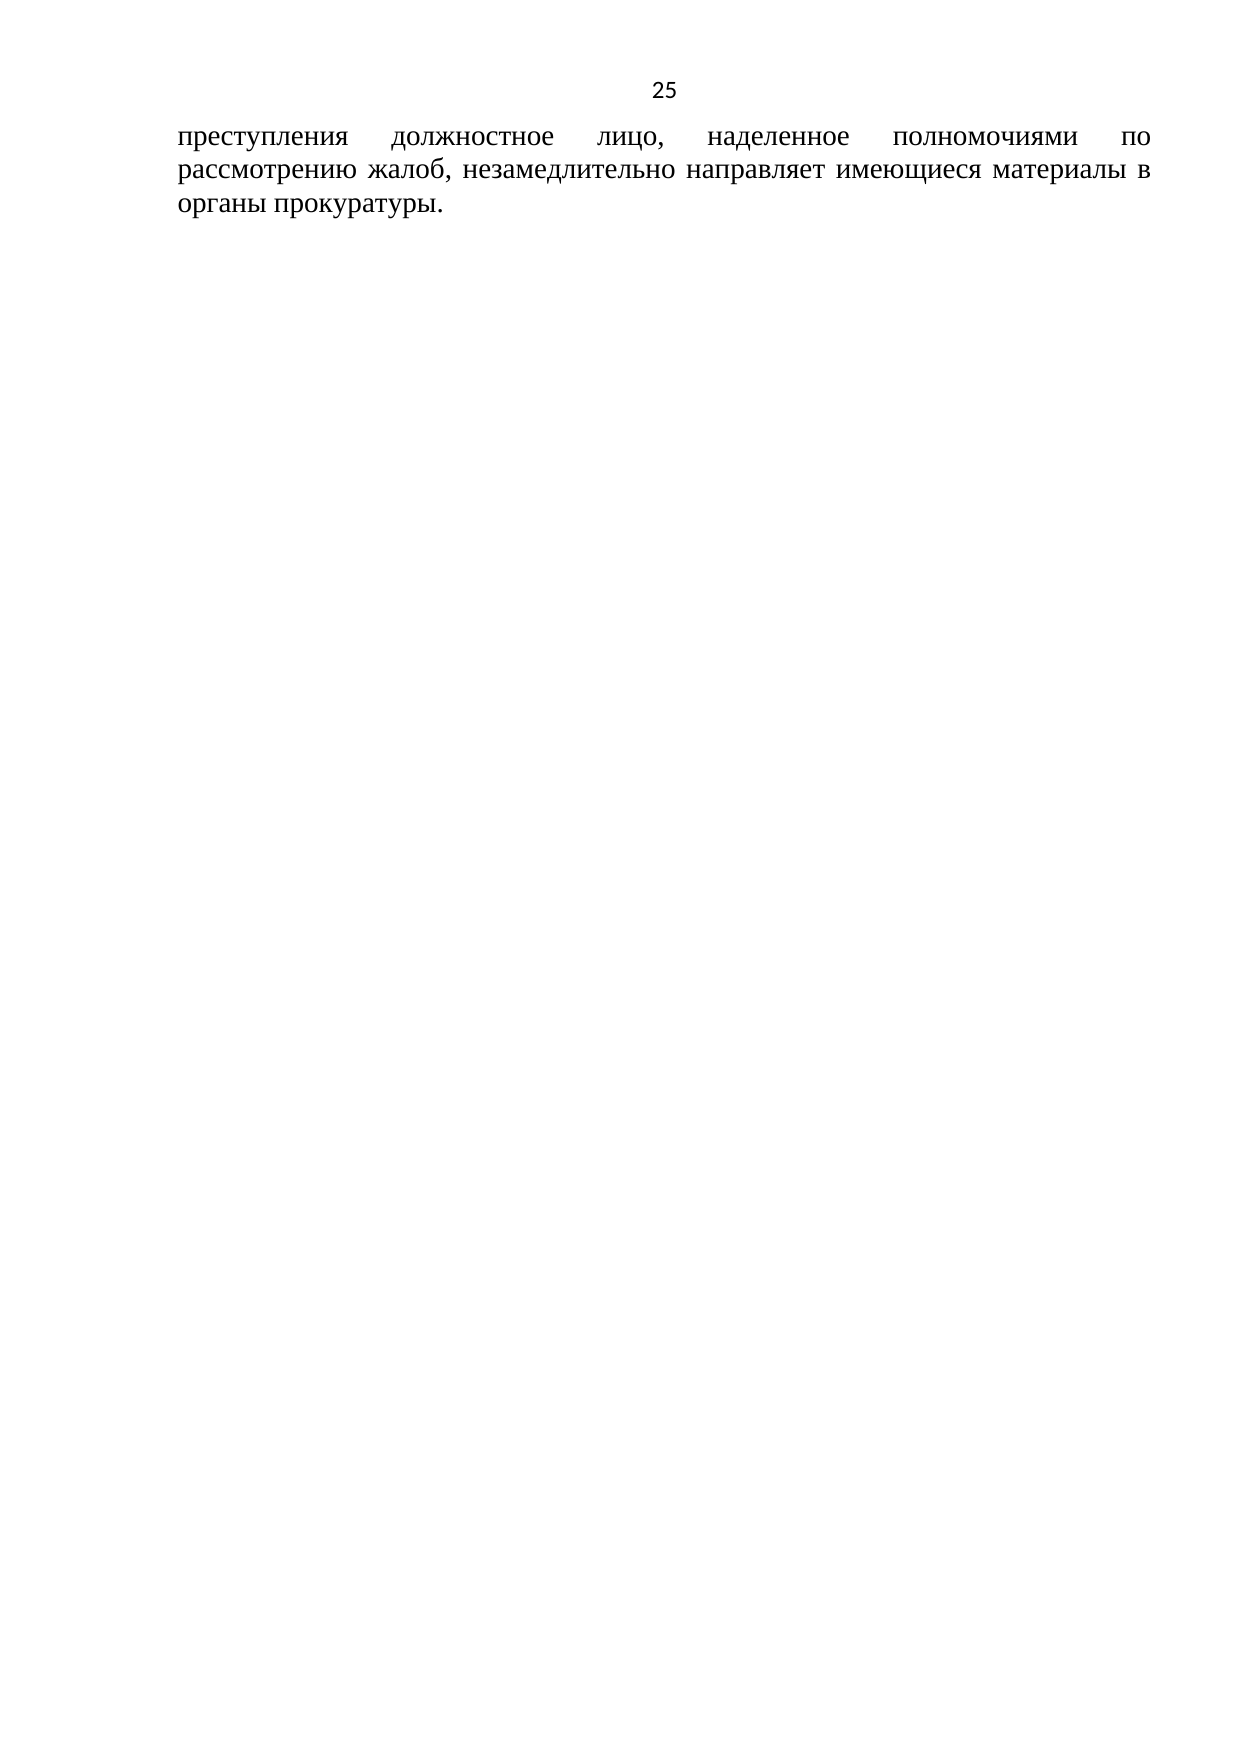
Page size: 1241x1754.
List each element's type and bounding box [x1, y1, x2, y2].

text [177, 118, 1152, 219]
